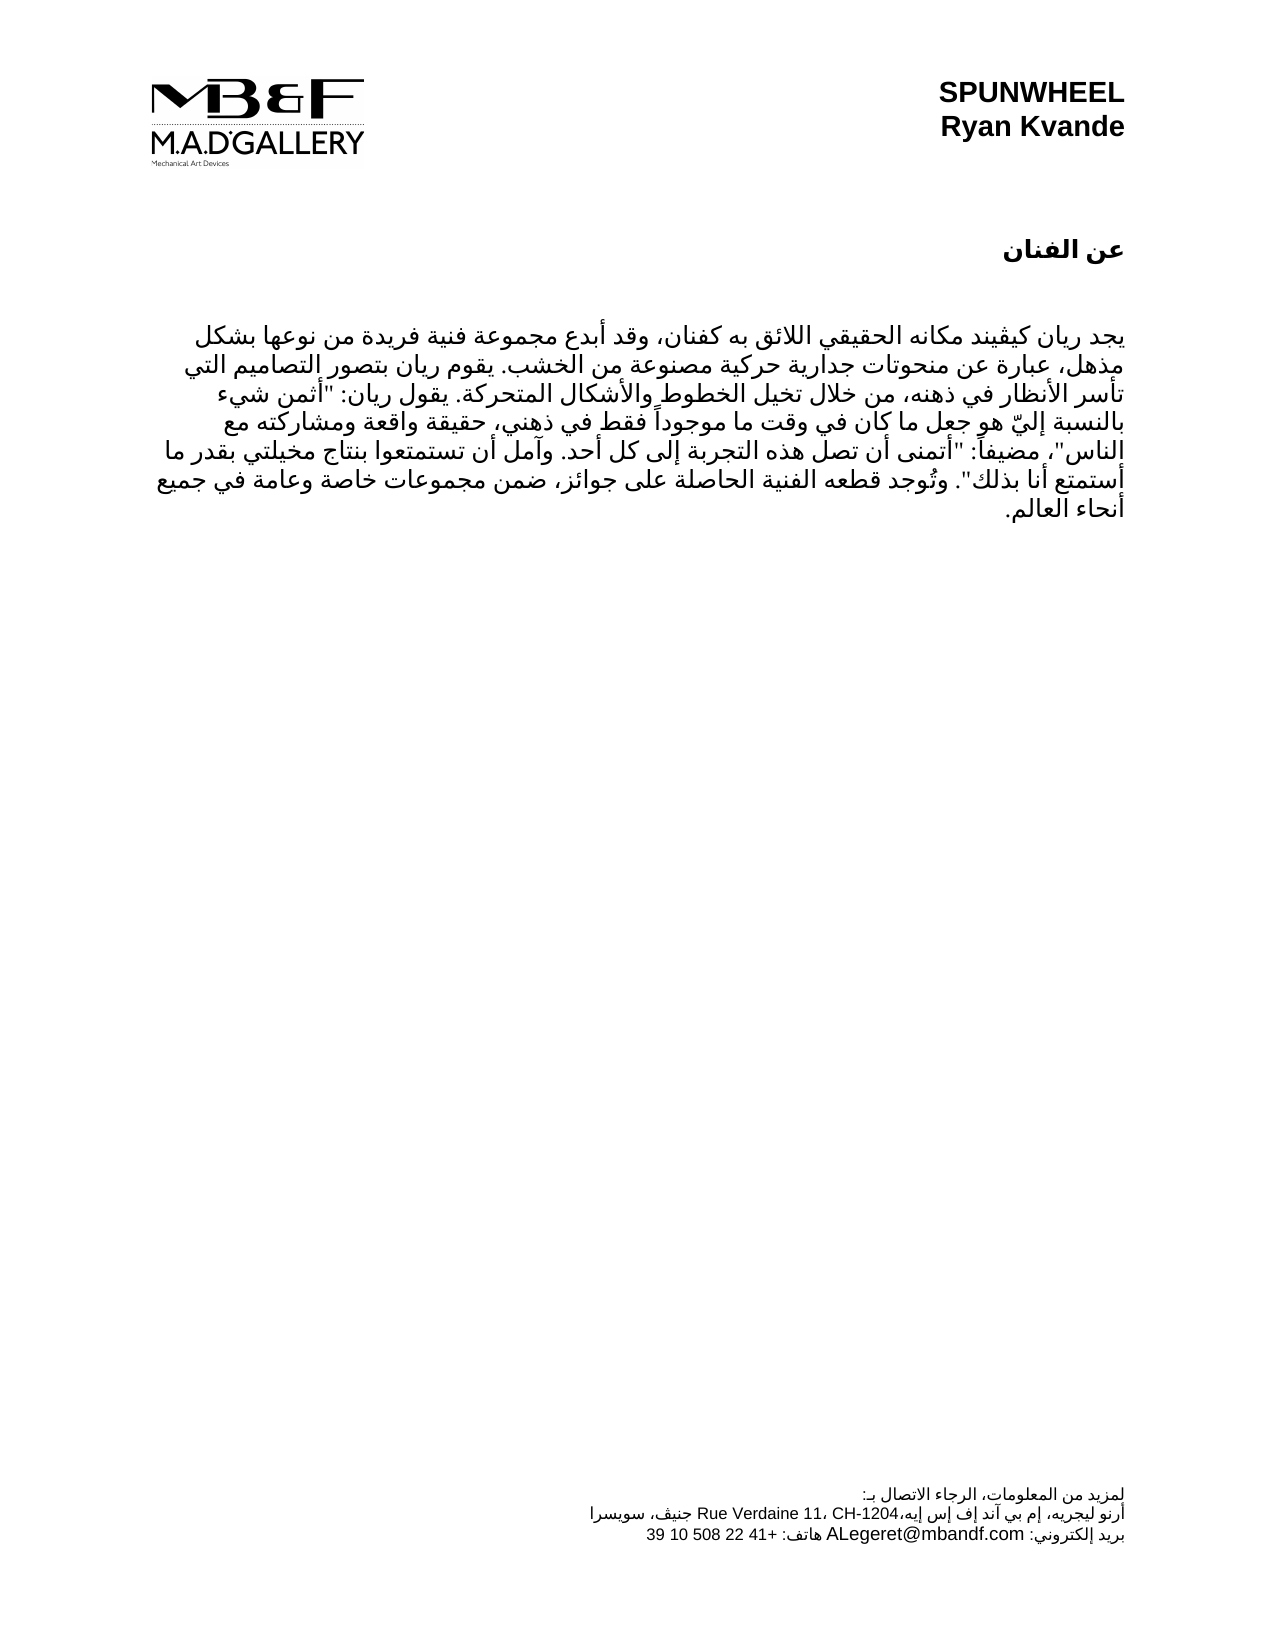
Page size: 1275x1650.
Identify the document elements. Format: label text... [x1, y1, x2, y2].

text عن الفنان [150, 235, 1125, 264]
text يجد ريان كيڨيند مكانه الحقيقي اللائق به كفنان، وقد أبدع مجموعة فنية فريدة من نوعها بشكل مذهل، عبارة عن منحوتات جدارية حركية مصنوعة من الخشب. يقوم ريان بتصور التصاميم التي تأسر الأنظار في ذهنه، من خلال تخيل الخطوط والأشكال المتحركة. يقول ريان: "أثمن شيء بالنسبة إليّ هو جعل ما كان في وقت ما موجوداً فقط في ذهني، حقيقة واقعة ومشاركته مع الناس"، مضيفاً: "أتمنى أن تصل هذه التجربة إلى كل أحد. وآمل أن تستمتعوا بنتاج مخيلتي بقدر ما أستمتع أنا بذلك". وتُوجد قطعه الفنية الحاصلة على جوائز، ضمن مجموعات خاصة وعامة في جميع أنحاء العالم. [150, 321, 1125, 522]
picture [151, 76, 365, 169]
